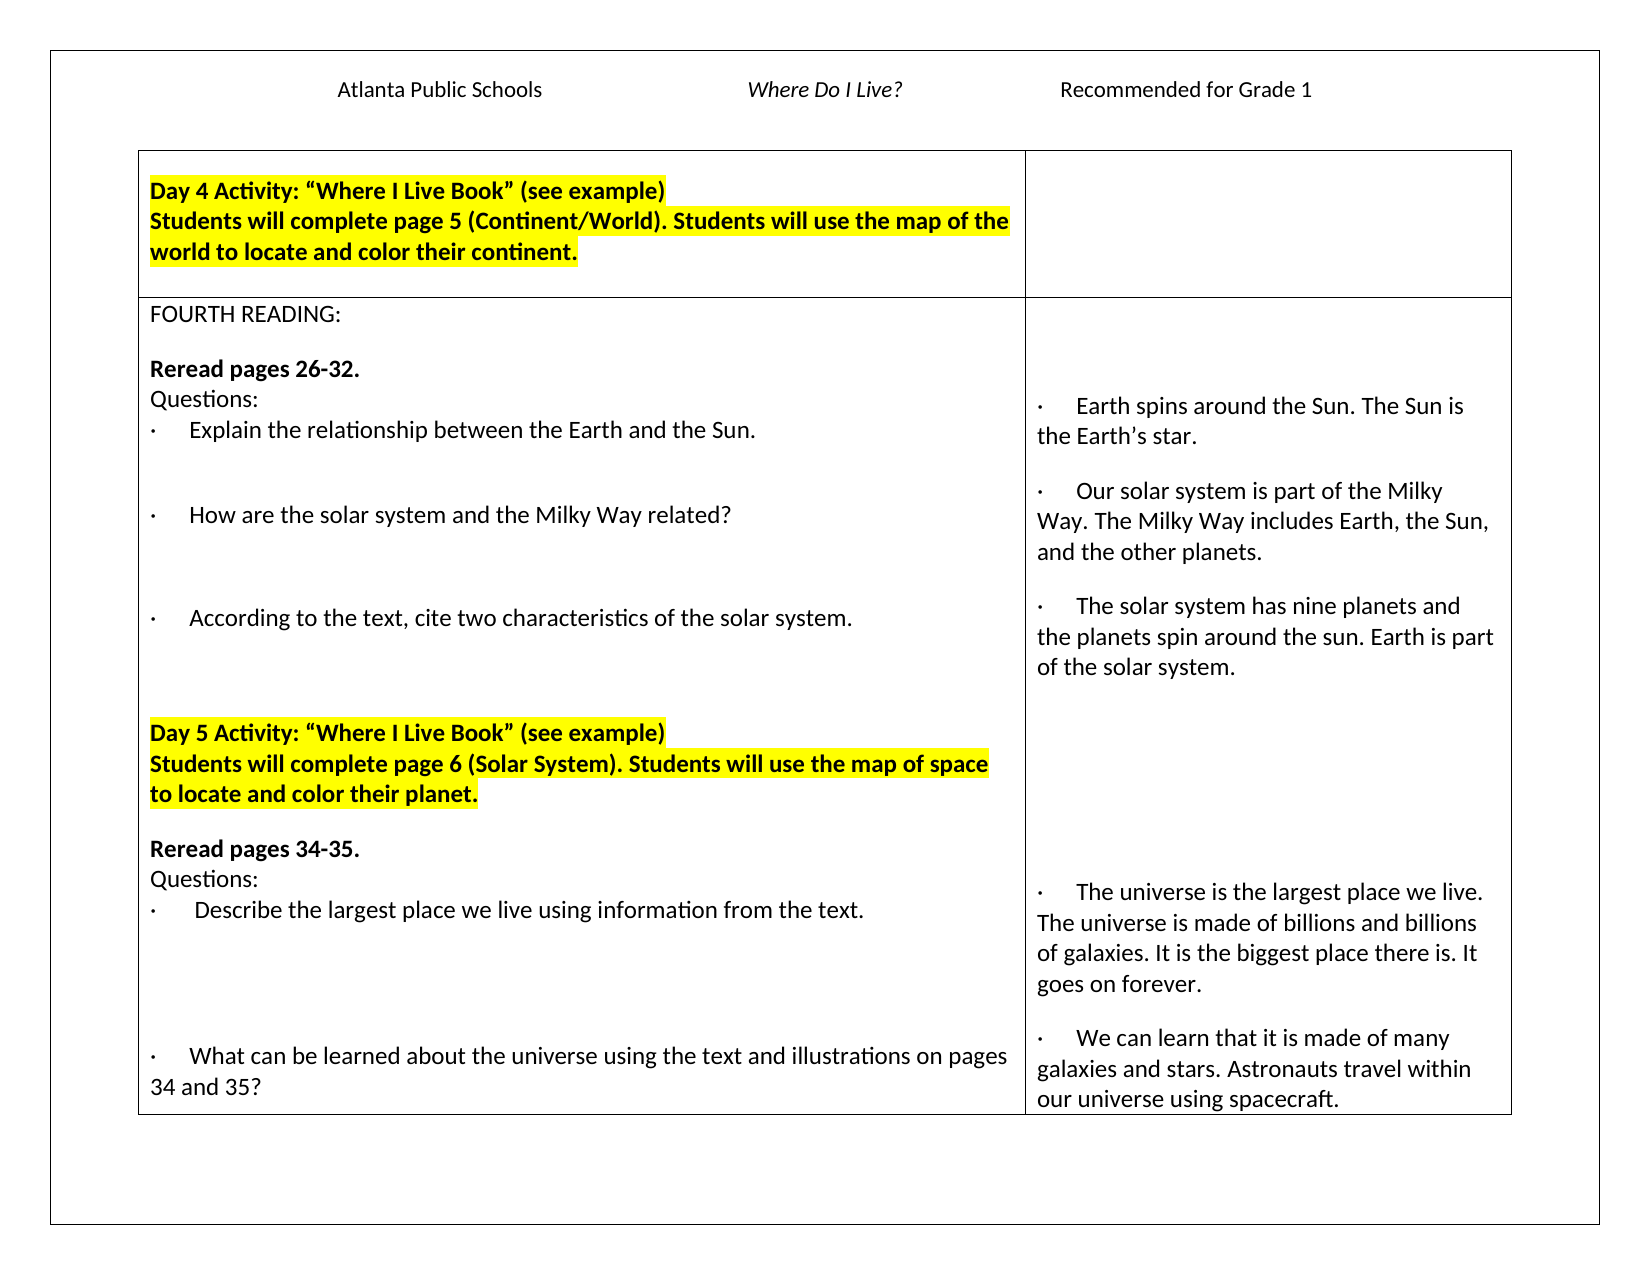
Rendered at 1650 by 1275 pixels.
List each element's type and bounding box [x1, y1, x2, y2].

table_cell [1026, 298, 1511, 1114]
table_cell [1026, 151, 1511, 297]
table_cell [139, 151, 1025, 297]
table_cell [139, 298, 1025, 1114]
